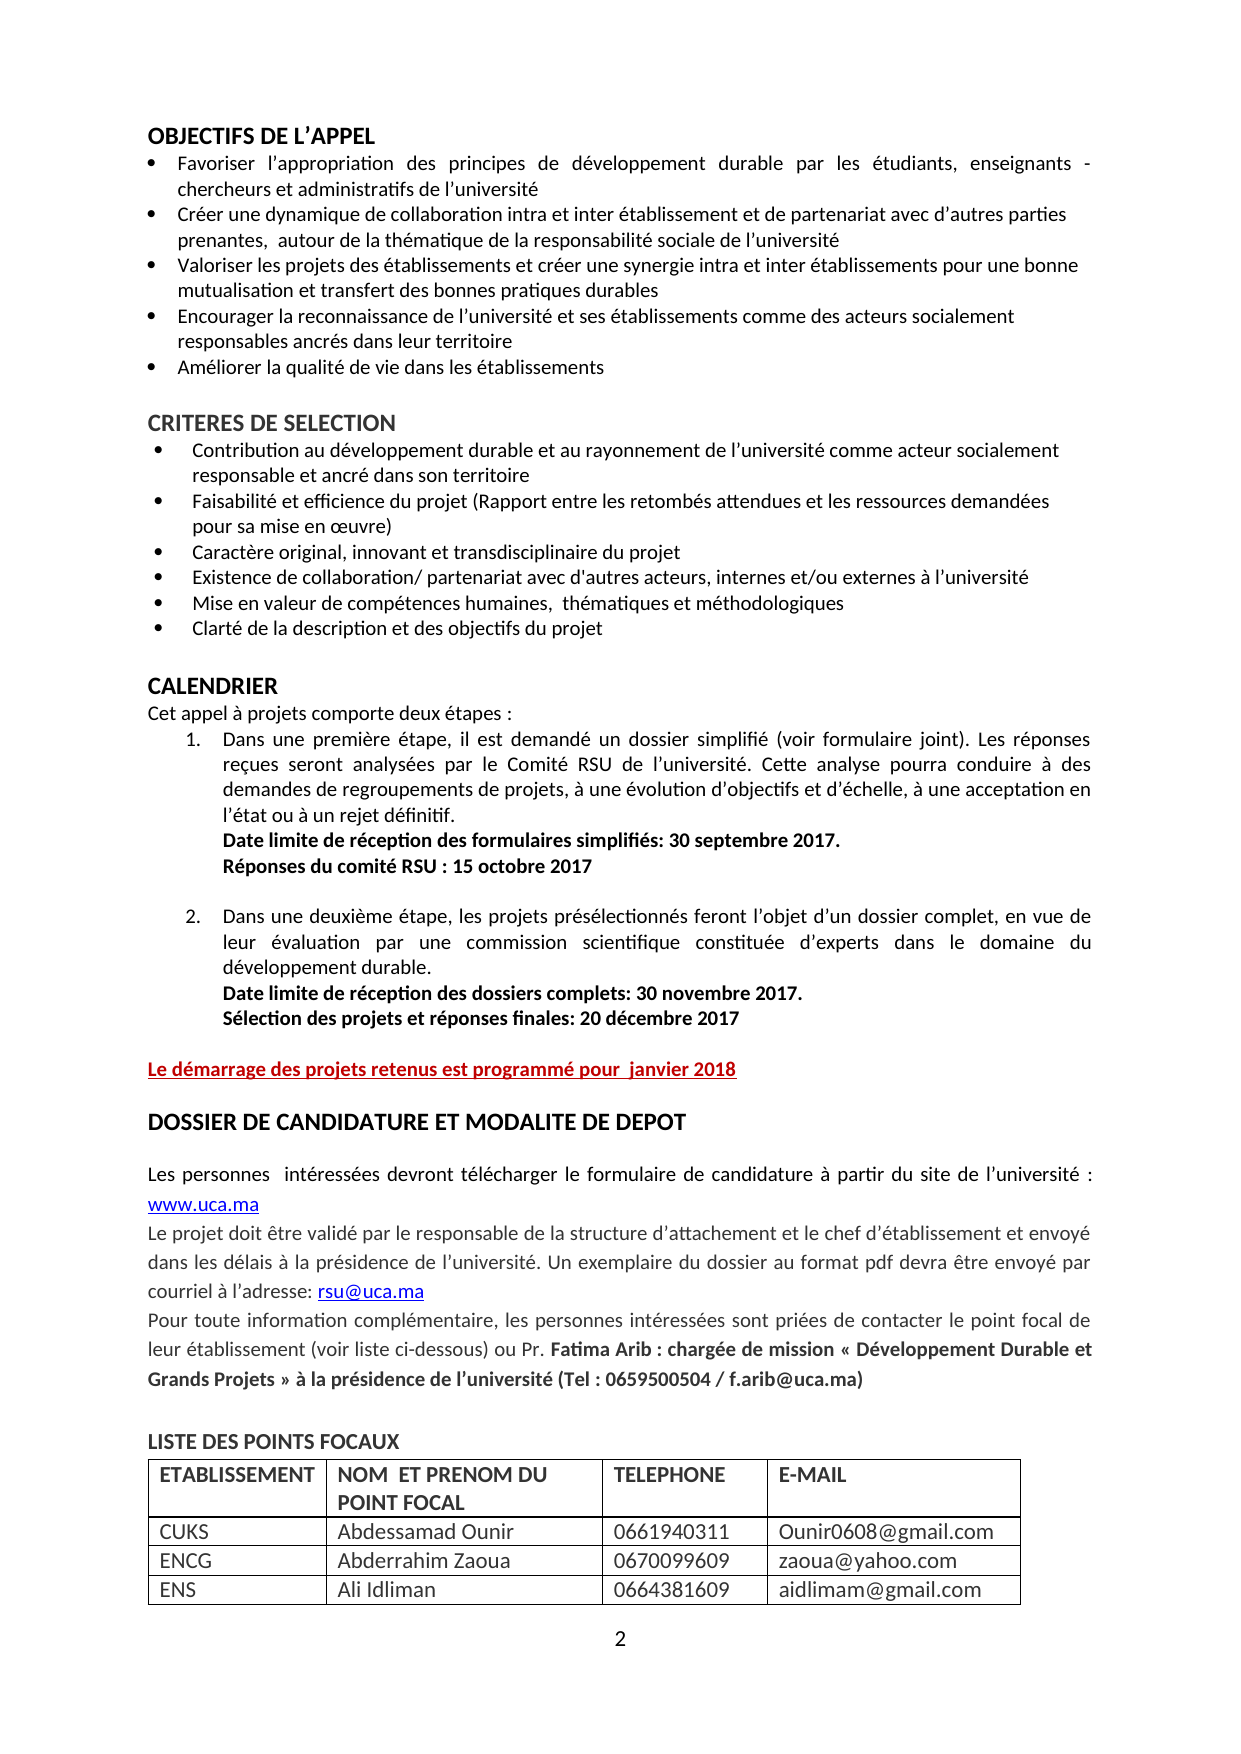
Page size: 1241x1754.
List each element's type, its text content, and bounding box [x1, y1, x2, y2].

text Le projet doit être validé par le responsable de la structure d’attachement et le chef d’établissement et envoyé dans les délais à la présidence de l’université. Un exemplaire du dossier au format pdf devra être envoyé par courriel à l’adresse: rsu@uca.ma [148, 1220, 1093, 1304]
list Réponses du comité RSU : 15 octobre 2017 [223, 853, 1093, 878]
list Améliorer la qualité de vie dans les établissements [148, 354, 1093, 379]
table_header E-MAIL [768, 1460, 1020, 1516]
table_cell zaoua@yahoo.com [768, 1546, 1020, 1574]
table_cell 0661940311 [603, 1518, 767, 1545]
list Dans une deuxième étape, les projets présélectionnés feront l’objet d’un dossier complet, en vue de leur évaluation par une commission scientifique constituée d’experts dans le domaine du développement durable. [185, 904, 1093, 980]
list Dans une première étape, il est demandé un dossier simplifié (voir formulaire joint). Les réponses reçues seront analysées par le Comité RSU de l’université. Cette analyse pourra conduire à des demandes de regroupements de projets, à une évolution d’objectifs et d’échelle, à une acceptation en l’état ou à un rejet définitif. [185, 726, 1093, 827]
list Encourager la reconnaissance de l’université et ses établissements comme des acteurs socialement responsables ancrés dans leur territoire [148, 303, 1093, 354]
list Date limite de réception des formulaires simplifiés: 30 septembre 2017. [223, 827, 1093, 853]
table_cell CUKS [149, 1518, 326, 1545]
table_cell Abderrahim Zaoua [327, 1546, 602, 1574]
table_header ETABLISSEMENT [149, 1460, 326, 1516]
text Pour toute information complémentaire, les personnes intéressées sont priées de contacter le point focal de leur établissement (voir liste ci-dessous) ou Pr. Fatima Arib : chargée de mission « Développement Durable et Grands Projets » à la présidence de l’université (Tel : 0659500504 / f.arib@uca.ma) [148, 1307, 1093, 1391]
list Contribution au développement durable et au rayonnement de l’université comme acteur socialement responsable et ancré dans son territoire [154, 437, 1093, 488]
list Faisabilité et efficience du projet (Rapport entre les retombés attendues et les ressources demandées pour sa mise en œuvre) [154, 488, 1093, 539]
table_cell 0664381609 [603, 1576, 767, 1603]
table_header NOM ET PRENOM DU POINT FOCAL [327, 1460, 602, 1516]
text Cet appel à projets comporte deux étapes : [148, 700, 1093, 726]
list Créer une dynamique de collaboration intra et inter établissement et de partenariat avec d’autres parties prenantes, autour de la thématique de la responsabilité sociale de l’université [148, 201, 1093, 252]
list Sélection des projets et réponses finales: 20 décembre 2017 [223, 1005, 1093, 1031]
list Date limite de réception des dossiers complets: 30 novembre 2017. [223, 980, 1093, 1005]
text LISTE DES POINTS FOCAUX [148, 1427, 1093, 1455]
table_cell Ounir0608@gmail.com [768, 1518, 1020, 1545]
table_cell 0670099609 [603, 1546, 767, 1574]
table_cell ENS [149, 1576, 326, 1603]
list Clarté de la description et des objectifs du projet [154, 615, 1093, 641]
text Les personnes intéressées devront télécharger le formulaire de candidature à partir du site de l’université : www.uca.ma [148, 1162, 1093, 1216]
table_cell aidlimam@gmail.com [768, 1576, 1020, 1603]
text Le démarrage des projets retenus est programmé pour janvier 2018 [148, 1056, 1093, 1081]
text CALENDRIER [148, 670, 1093, 700]
list Existence de collaboration/ partenariat avec d'autres acteurs, internes et/ou externes à l’université [154, 564, 1093, 590]
text OBJECTIFS DE L’APPEL [148, 120, 1093, 151]
list Caractère original, innovant et transdisciplinaire du projet [154, 539, 1093, 564]
list Mise en valeur de compétences humaines, thématiques et méthodologiques [154, 590, 1093, 615]
list Favoriser l’appropriation des principes de développement durable par les étudiants, enseignants - chercheurs et administratifs de l’université [148, 151, 1093, 201]
list Valoriser les projets des établissements et créer une synergie intra et inter établissements pour une bonne mutualisation et transfert des bonnes pratiques durables [148, 252, 1093, 303]
table_cell Abdessamad Ounir [327, 1518, 602, 1545]
table_cell ENCG [149, 1546, 326, 1574]
table_header TELEPHONE [603, 1460, 767, 1516]
text CRITERES DE SELECTION [148, 407, 1093, 437]
text DOSSIER DE CANDIDATURE ET MODALITE DE DEPOT [148, 1106, 1093, 1136]
table_cell Ali Idliman [327, 1576, 602, 1603]
